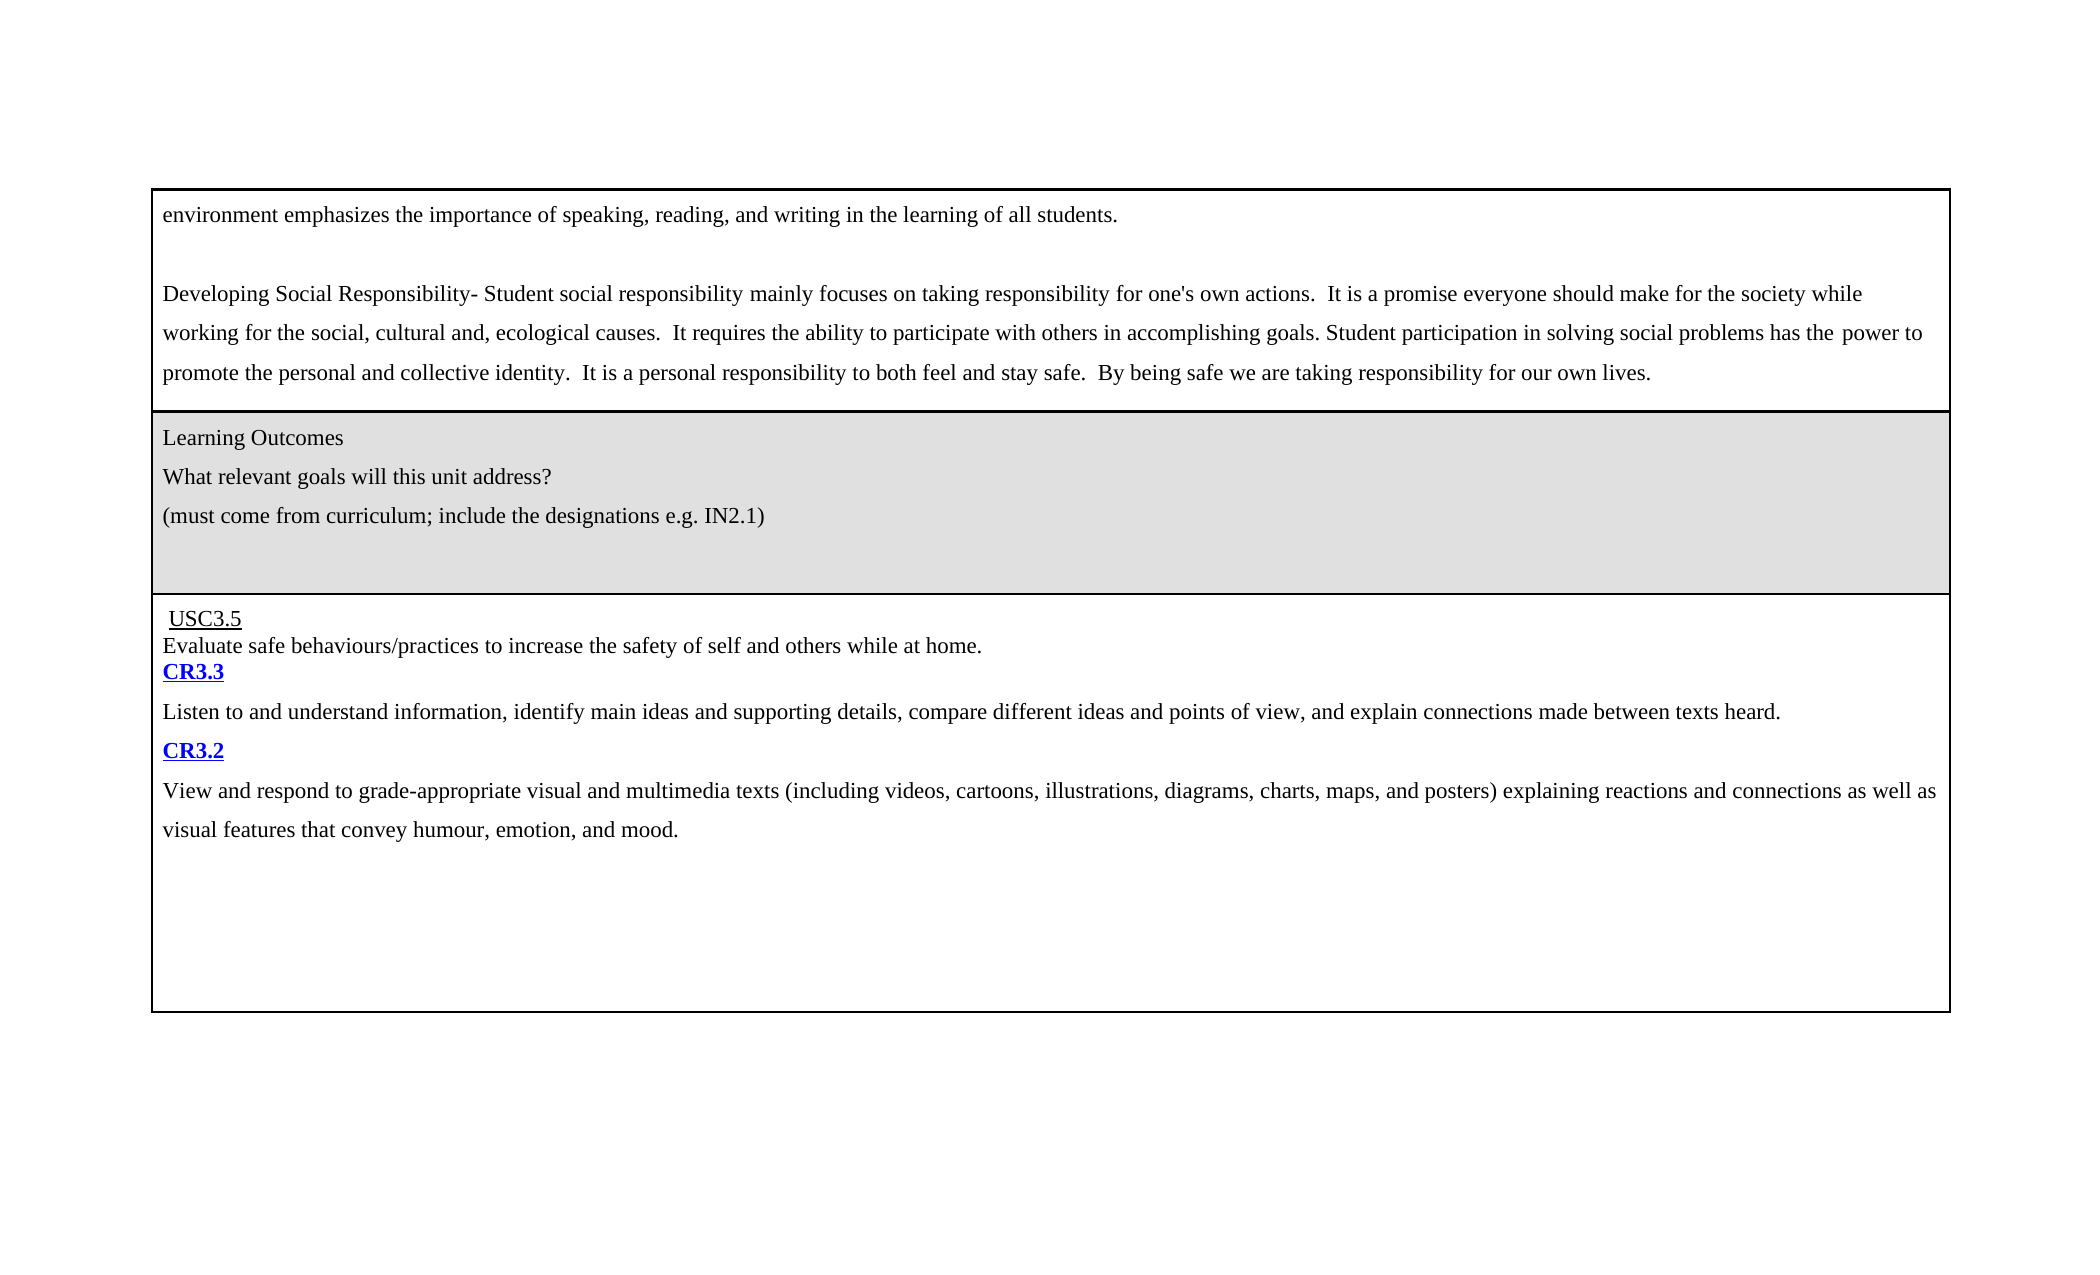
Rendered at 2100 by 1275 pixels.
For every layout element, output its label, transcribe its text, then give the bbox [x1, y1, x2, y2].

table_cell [153, 191, 1949, 410]
table_cell Learning Outcomes What relevant goals will this unit address? (must come from curriculum; include the designations e.g. IN2.1) [153, 413, 1949, 593]
table_cell USC3.5 Evaluate safe behaviours/practices to increase the safety of self and others while at home. CR3.3 Listen to and understand information, identify main ideas and supporting details, compare different ideas and points of view, and explain connections made between texts heard. CR3.2 View and respond to grade-appropriate visual and multimedia texts (including videos, cartoons, illustrations, diagrams, charts, maps, and posters) explaining reactions and connections as well as visual features that convey humour, emotion, and mood. [153, 595, 1949, 1011]
